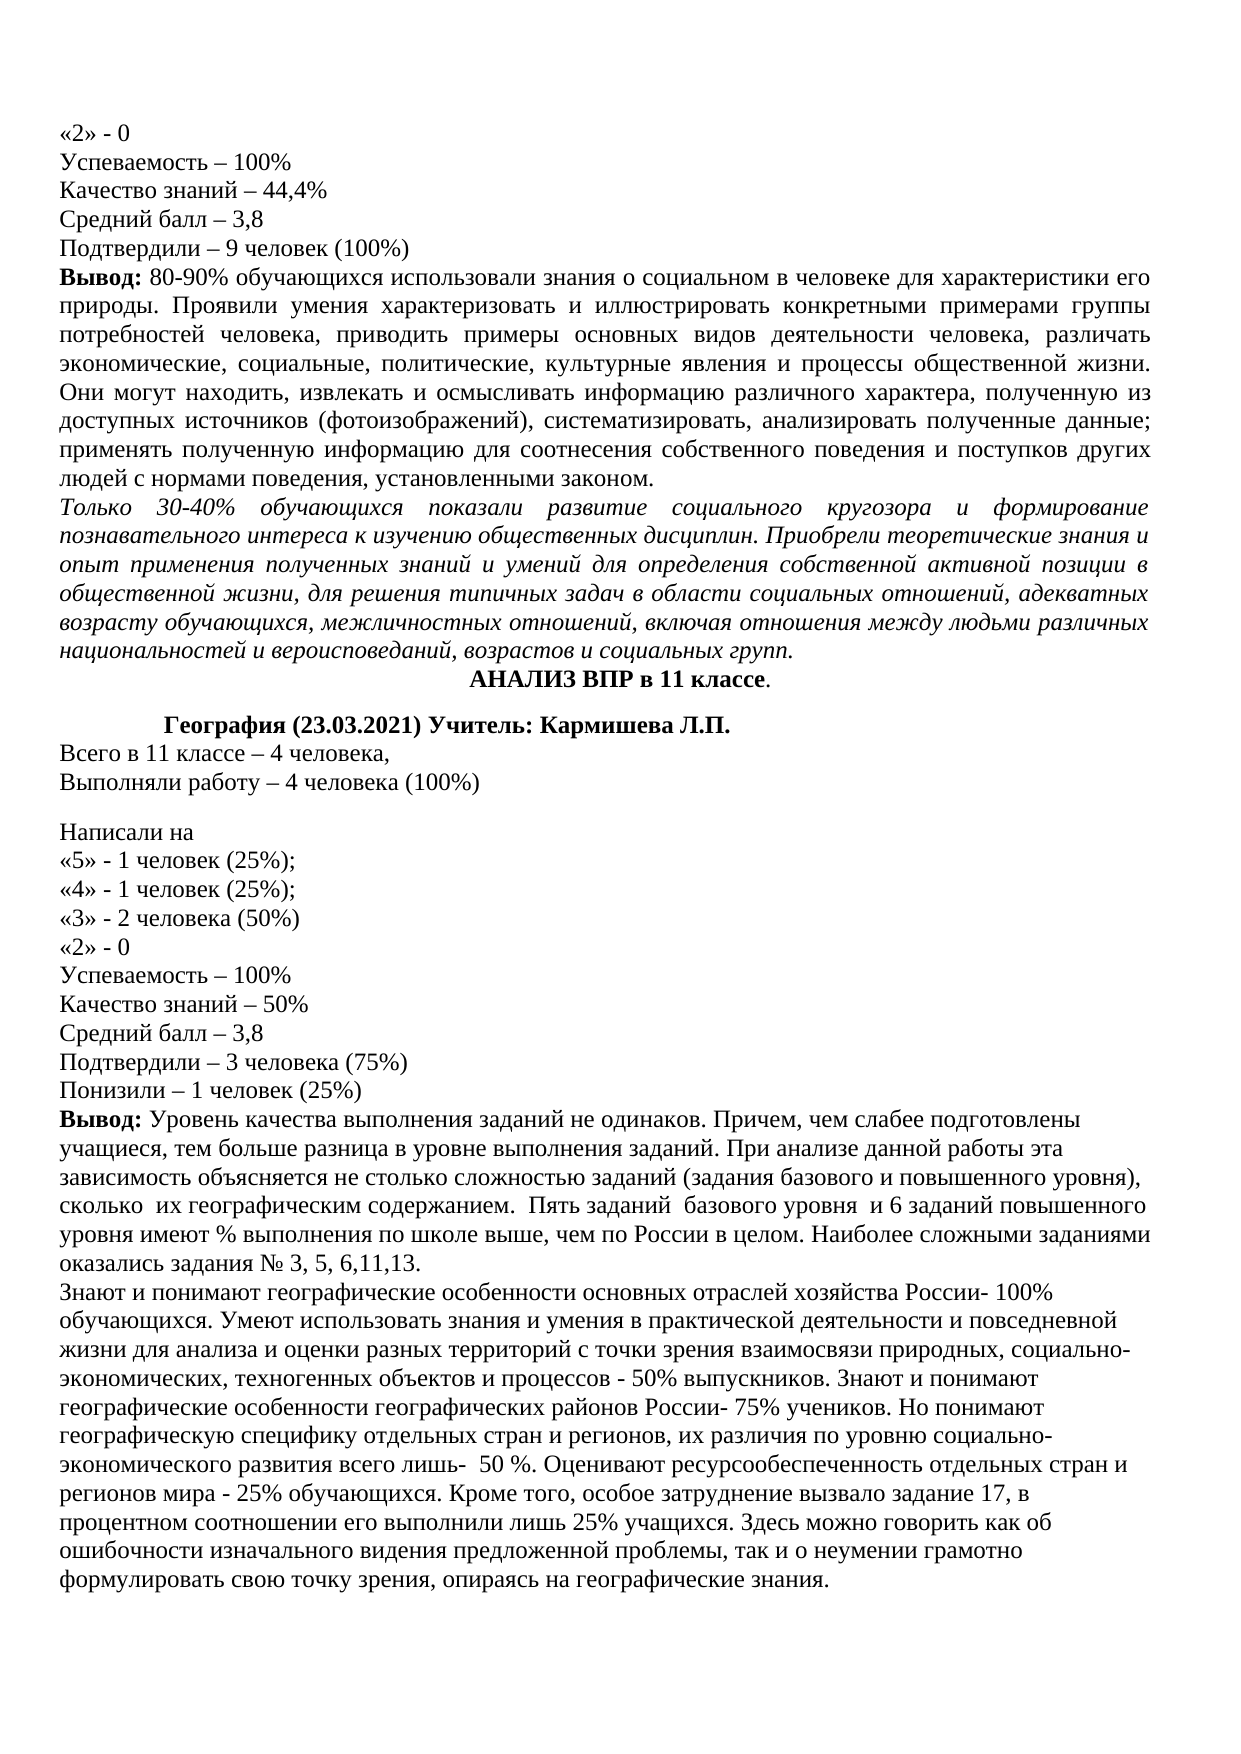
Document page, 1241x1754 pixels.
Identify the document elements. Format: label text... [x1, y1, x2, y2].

text «2» - 0 [59, 932, 1152, 961]
text «2» - 0 [59, 118, 1152, 147]
text Знают и понимают географические особенности основных отраслей хозяйства России- 100% обучающихся. Умеют использовать знания и умения в практической деятельности и повседневной жизни для анализа и оценки разных территорий с точки зрения взаимосвязи природных, социально-экономических, техногенных объектов и процессов - 50% выпускников. Знают и понимают географические особенности географических районов России- 75% учеников. Но понимают географическую специфику отдельных стран и регионов, их различия по уровню социально-экономического развития всего лишь- 50 %. Оценивают ресурсообеспеченность отдельных стран и регионов мира - 25% обучающихся. Кроме того, особое затруднение вызвало задание 17, в процентном соотношении его выполнили лишь 25% учащихся. Здесь можно говорить как об ошибочности изначального видения предложенной проблемы, так и о неумении грамотно формулировать свою точку зрения, опираясь на географические знания. [59, 1277, 1152, 1593]
text Понизили – 1 человек (25%) [59, 1076, 1152, 1104]
text Вывод: 80-90% обучающихся использовали знания о социальном в человеке для характеристики его природы. Проявили умения характеризовать и иллюстрировать конкретными примерами группы потребностей человека, приводить примеры основных видов деятельности человека, различать экономические, социальные, политические, культурные явления и процессы общественной жизни. Они могут находить, извлекать и осмысливать информацию различного характера, полученную из доступных источников (фотоизображений), систематизировать, анализировать полученные данные; применять полученную информацию для соотнесения собственного поведения и поступков других людей с нормами поведения, установленными законом. [59, 262, 1152, 492]
text Средний балл – 3,8 [59, 1018, 1152, 1047]
text Подтвердили – 3 человека (75%) [59, 1047, 1152, 1076]
text Успеваемость – 100% [59, 147, 1152, 176]
text Средний балл – 3,8 [59, 204, 1152, 233]
text «3» - 2 человека (50%) [59, 903, 1152, 932]
text Написали на [59, 817, 1152, 846]
text АНАЛИЗ ВПР в 11 классе. [88, 664, 1152, 693]
text «5» - 1 человек (25%); [59, 846, 1152, 874]
text Только 30-40% обучающихся показали развитие социального кругозора и формирование познавательного интереса к изучению общественных дисциплин. Приобрели теоретические знания и опыт применения полученных знаний и умений для определения собственной активной позиции в общественной жизни, для решения типичных задач в области социальных отношений, адекватных возрасту обучающихся, межличностных отношений, включая отношения между людьми различных национальностей и вероисповеданий, возрастов и социальных групп. [59, 492, 1152, 664]
text Успеваемость – 100% [59, 961, 1152, 989]
list Выполняли работу – 4 человека (100%) [59, 767, 1152, 796]
text Подтвердили – 9 человек (100%) [59, 233, 1152, 262]
list Всего в 11 классе – 4 человека, [59, 738, 1152, 767]
text «4» - 1 человек (25%); [59, 874, 1152, 903]
list География (23.03.2021) Учитель: Кармишева Л.П. [163, 710, 1152, 738]
text Качество знаний – 50% [59, 989, 1152, 1018]
text Вывод: Уровень качества выполнения заданий не одинаков. Причем, чем слабее подготовлены учащиеся, тем больше разница в уровне выполнения заданий. При анализе данной работы эта зависимость объясняется не столько сложностью заданий (задания базового и повышенного уровня), сколько их географическим содержанием. Пять заданий базового уровня и 6 заданий повышенного уровня имеют % выполнения по школе выше, чем по России в целом. Наиболее сложными заданиями оказались задания № 3, 5, 6,11,13. [59, 1104, 1152, 1277]
text Качество знаний – 44,4% [59, 176, 1152, 204]
